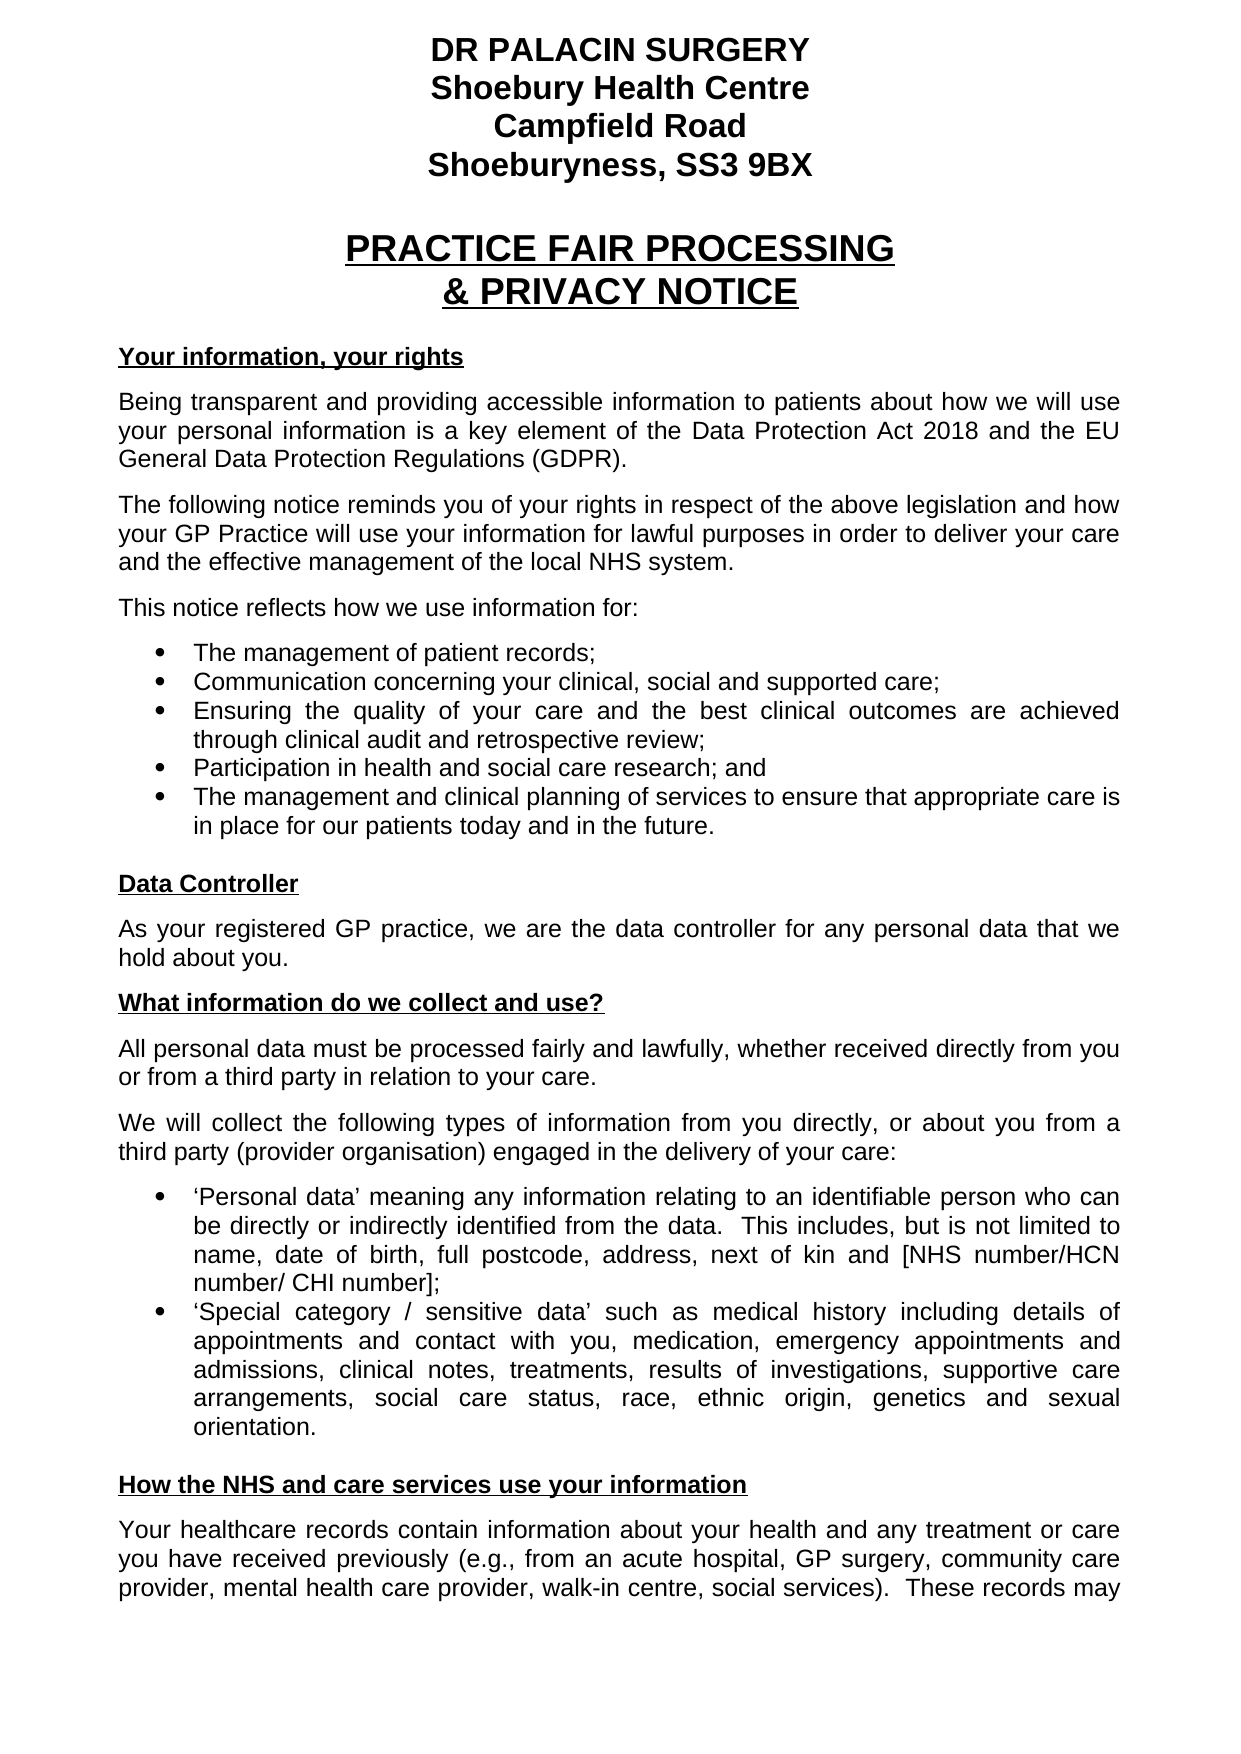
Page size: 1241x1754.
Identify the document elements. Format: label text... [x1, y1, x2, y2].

text What information do we collect and use? [118, 988, 1122, 1017]
text As your registered GP practice, we are the data controller for any personal data that we hold about you. [118, 914, 1122, 972]
list ‘Personal data’ meaning any information relating to an identifiable person who can be directly or indirectly identified from the data. This includes, but is not limited to name, date of birth, full postcode, address, next of kin and [NHS number/HCN number/ CHI number]; [156, 1182, 1122, 1297]
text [118, 1515, 1122, 1601]
text Being transparent and providing accessible information to patients about how we will use your personal information is a key element of the Data Protection Act 2018 and the EU General Data Protection Regulations (GDPR). [118, 387, 1122, 473]
list Ensuring the quality of your care and the best clinical outcomes are achieved through clinical audit and retrospective review; [156, 696, 1122, 753]
text How the NHS and care services use your information [118, 1470, 1122, 1498]
text & PRIVACY NOTICE [118, 269, 1122, 313]
text Data Controller [118, 869, 1122, 897]
text Your information, your rights [118, 341, 1122, 370]
text All personal data must be processed fairly and lawfully, whether received directly from you or from a third party in relation to your care. [118, 1034, 1122, 1091]
list The management of patient records; [156, 638, 1122, 667]
text PRACTICE FAIR PROCESSING [118, 226, 1122, 269]
list Communication concerning your clinical, social and supported care; [156, 667, 1122, 696]
list Participation in health and social care research; and [156, 753, 1122, 782]
text We will collect the following types of information from you directly, or about you from a third party (provider organisation) engaged in the delivery of your care: [118, 1108, 1122, 1165]
text This notice reflects how we use information for: [118, 593, 1122, 621]
list The management and clinical planning of services to ensure that appropriate care is in place for our patients today and in the future. [156, 782, 1122, 840]
text The following notice reminds you of your rights in respect of the above legislation and how your GP Practice will use your information for lawful purposes in order to deliver your care and the effective management of the local NHS system. [118, 490, 1122, 576]
list ‘Special category / sensitive data’ such as medical history including details of appointments and contact with you, medication, emergency appointments and admissions, clinical notes, treatments, results of investigations, supportive care arrangements, social care status, race, ethnic origin, genetics and sexual orientation. [156, 1297, 1122, 1441]
